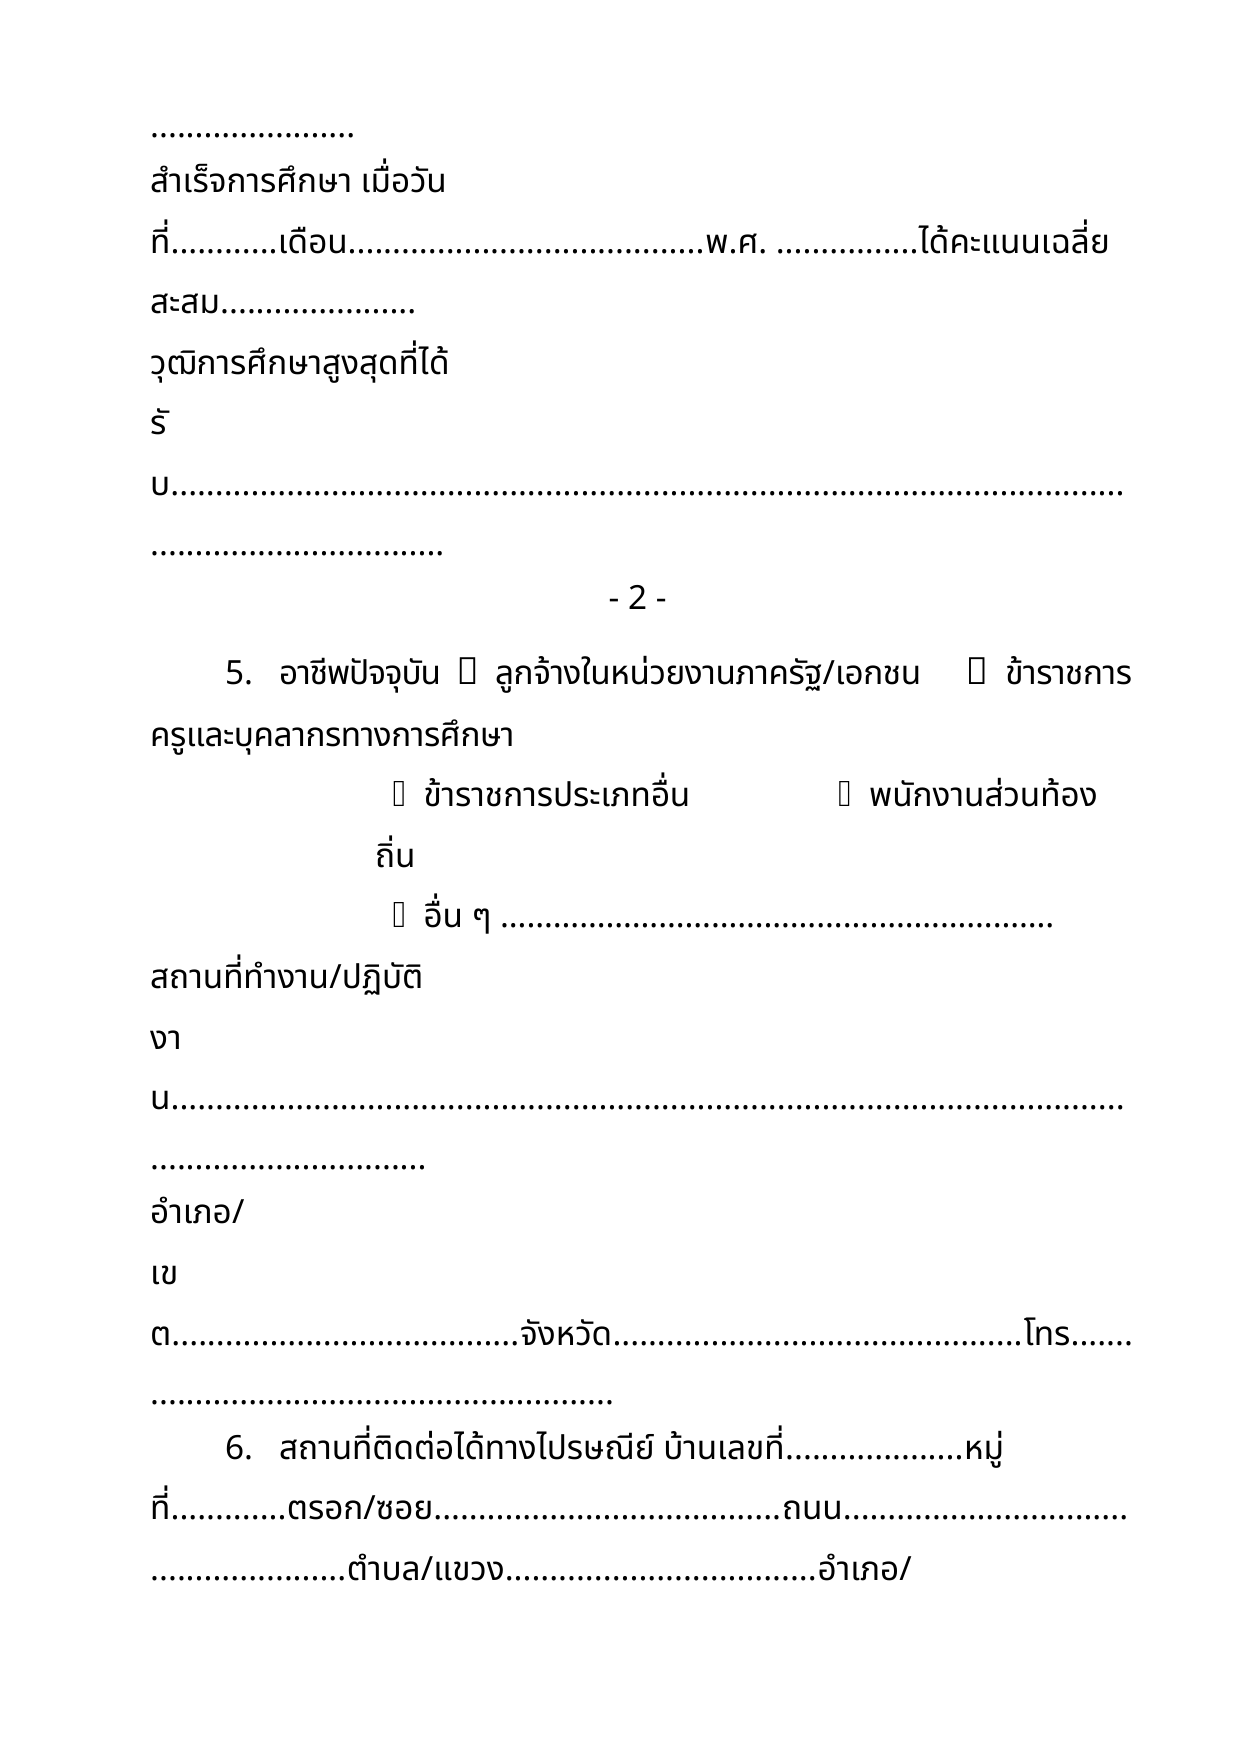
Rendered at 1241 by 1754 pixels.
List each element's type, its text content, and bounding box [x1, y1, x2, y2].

text อำเภอ/เขต.......................................จังหวัด..............................................โทร........................................................... [150, 1188, 1134, 1414]
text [150, 1423, 1134, 1595]
text - 2 - [525, 574, 1134, 619]
text อื่น ๆ ……………………………………..………………. [300, 892, 1134, 943]
text 5. อาชีพปัจจุบัน ลูกจ้างในหน่วยงานภาครัฐ/เอกชน ข้าราชการครูและบุคลากรทางการศึกษา [150, 644, 1134, 761]
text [150, 102, 1134, 565]
text ข้าราชการประเภทอื่น พนักงานส่วนท้องถิ่น [375, 771, 1134, 882]
text สถานที่ทำงาน/ปฏิบัติงาน.......................................................................................................................................... [150, 953, 1134, 1179]
